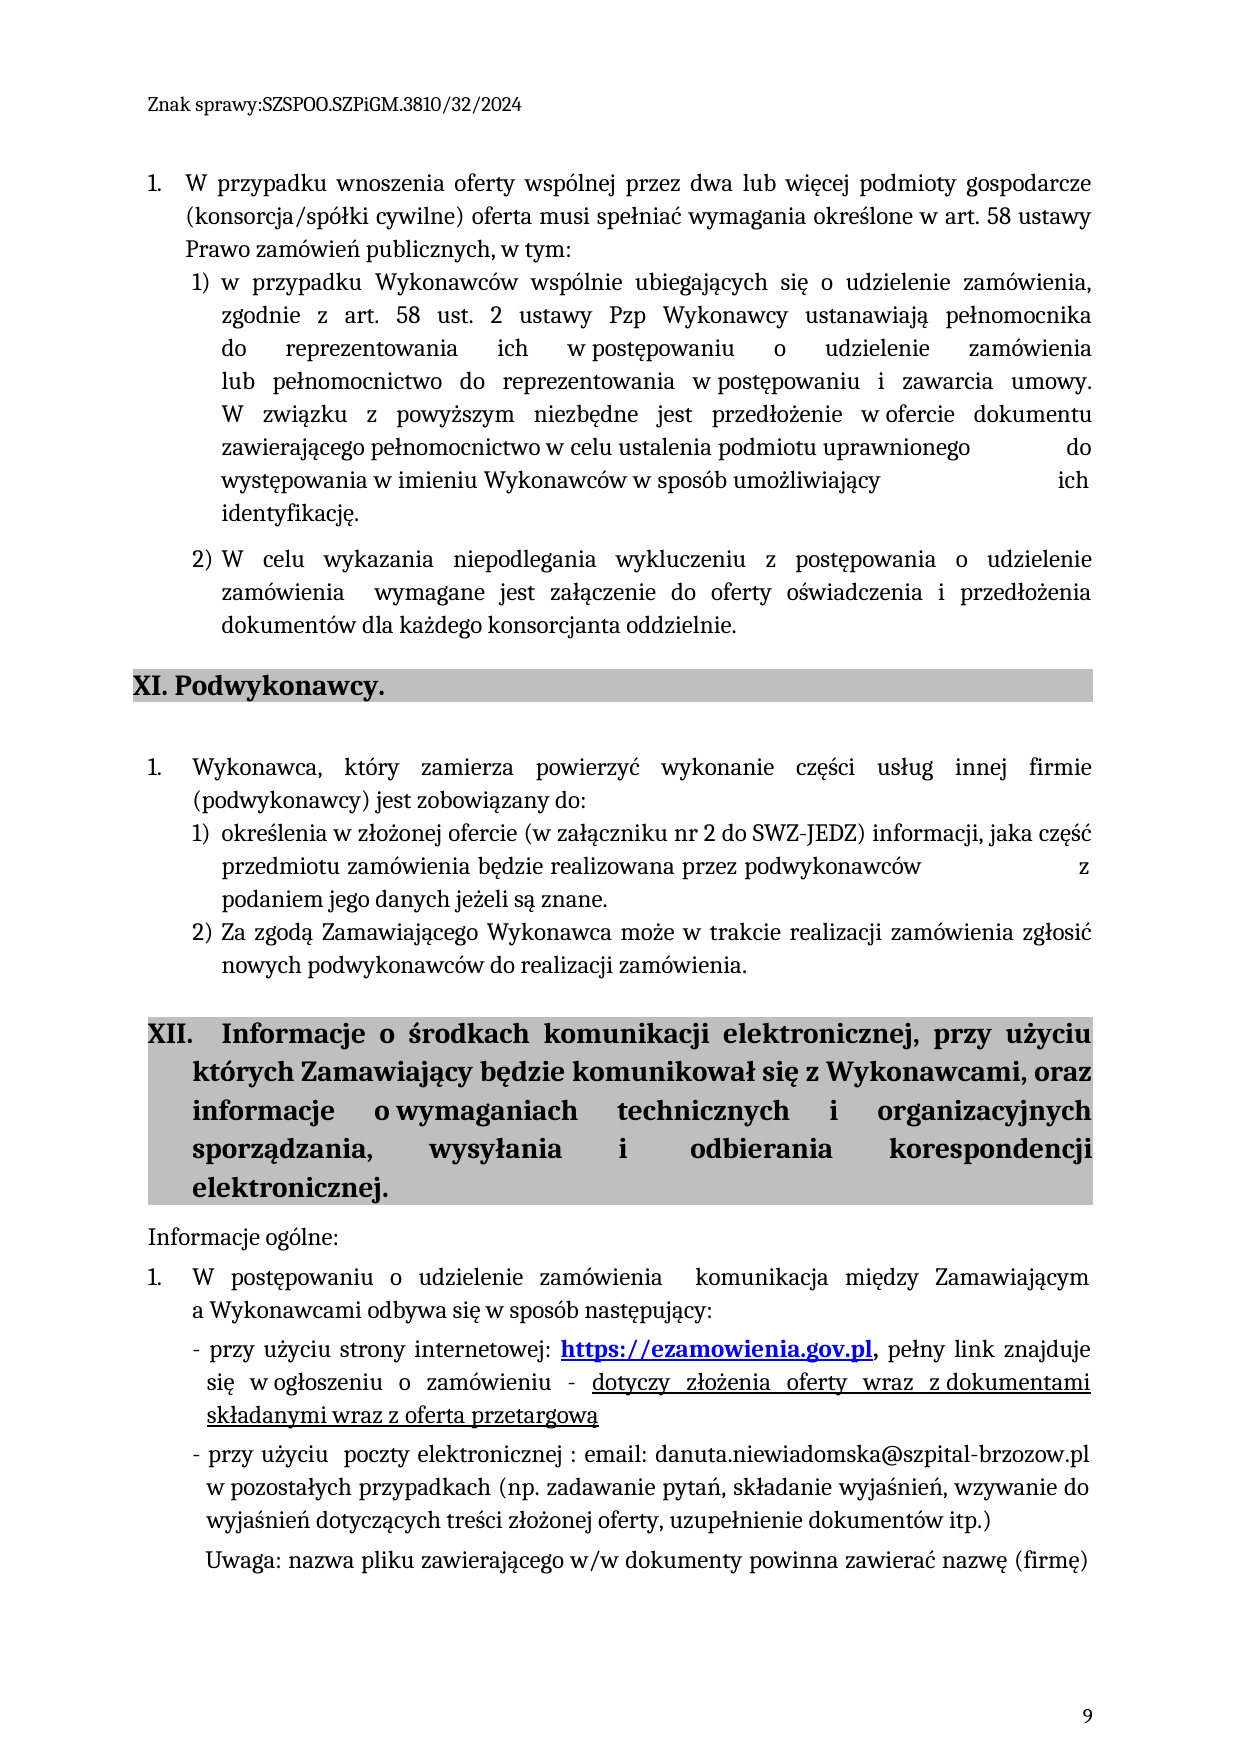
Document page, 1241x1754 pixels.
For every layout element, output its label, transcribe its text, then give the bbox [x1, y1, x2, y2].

text - przy użyciu strony internetowej: https://ezamowienia.gov.pl, pełny link znajduje się w ogłoszeniu o zamówieniu - dotyczy złożenia oferty wraz z dokumentami składanymi wraz z oferta przetargową [192, 1335, 1091, 1430]
subtitle XI. Podwykonawcy. [133, 669, 1093, 702]
text 2) Za zgodą Zamawiającego Wykonawca może w trakcie realizacji zamówienia zgłosić nowych podwykonawców do realizacji zamówienia. [192, 918, 1093, 980]
text 1. Wykonawca, który zamierza powierzyć wykonanie części usług innej firmie (podwykonawcy) jest zobowiązany do: [148, 753, 1093, 814]
list W przypadku wnoszenia oferty wspólnej przez dwa lub więcej podmioty gospodarcze (konsorcja/spółki cywilne) oferta musi spełniać wymagania określone w art. 58 ustawy Prawo zamówień publicznych, w tym: [148, 169, 1093, 264]
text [192, 1546, 1091, 1574]
list W celu wykazania niepodlegania wykluczeniu z postępowania o udzielenie zamówienia wymagane jest załączenie do oferty oświadczenia i przedłożenia dokumentów dla każdego konsorcjanta oddzielnie. [192, 545, 1093, 639]
list w przypadku Wykonawców wspólnie ubiegających się o udzielenie zamówienia, zgodnie z art. 58 ust. 2 ustawy Pzp Wykonawcy ustanawiają pełnomocnika do reprezentowania ich w postępowaniu o udzielenie zamówienia lub pełnomocnictwo do reprezentowania w postępowaniu i zawarcia umowy. W związku z powyższym niezbędne jest przedłożenie w ofercie dokumentu zawierającego pełnomocnictwo w celu ustalenia podmiotu uprawnionego do występowania w imieniu Wykonawców w sposób umożliwiający ich identyfikację. [192, 268, 1093, 528]
text Informacje ogólne: [148, 1223, 1091, 1252]
text - przy użyciu poczty elektronicznej : email: danuta.niewiadomska@szpital-brzozow.pl w pozostałych przypadkach (np. zadawanie pytań, składanie wyjaśnień, wzywanie do wyjaśnień dotyczących treści złożonej oferty, uzupełnienie dokumentów itp.) [192, 1440, 1091, 1535]
list W postępowaniu o udzielenie zamówienia komunikacja między Zamawiającym a Wykonawcami odbywa się w sposób następujący: [148, 1263, 1091, 1324]
text 1) określenia w złożonej ofercie (w załączniku nr 2 do SWZ-JEDZ) informacji, jaka część przedmiotu zamówienia będzie realizowana przez podwykonawców z podaniem jego danych jeżeli są znane. [192, 819, 1093, 914]
text XII. Informacje o środkach komunikacji elektronicznej, przy użyciu których Zamawiający będzie komunikował się z Wykonawcami, oraz informacje o wymaganiach technicznych i organizacyjnych sporządzania, wysyłania i odbierania korespondencji elektronicznej. [148, 1017, 1093, 1205]
